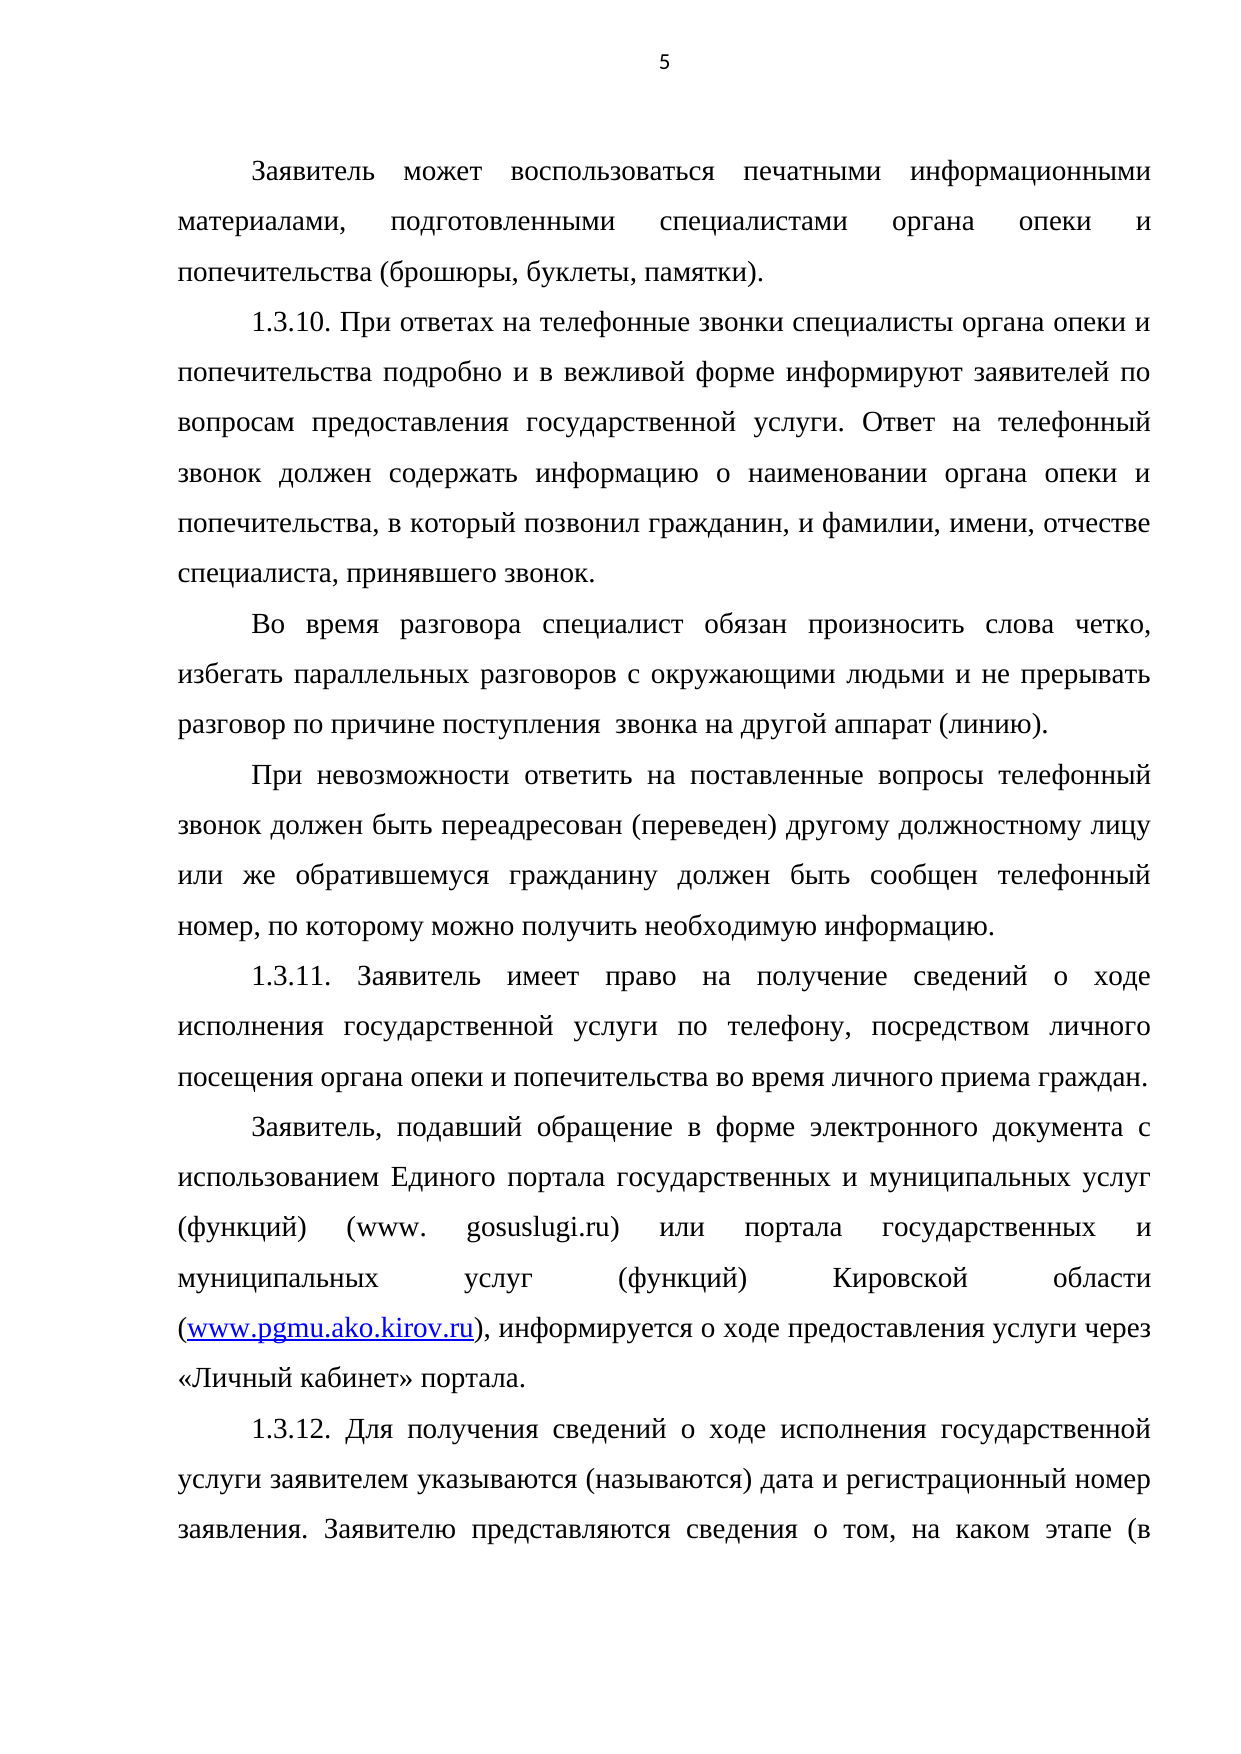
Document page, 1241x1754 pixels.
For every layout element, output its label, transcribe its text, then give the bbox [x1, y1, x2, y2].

text Во время разговора специалист обязан произносить слова четко, избегать параллельных разговоров с окружающими людьми и не прерывать разговор по причине поступления звонка на другой аппарат (линию). [177, 606, 1152, 740]
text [177, 1411, 1152, 1545]
text Заявитель, подавший обращение в форме электронного документа с использованием Единого портала государственных и муниципальных услуг (функций) (www. gosuslugi.ru) или портала государственных и муниципальных услуг (функций) Кировской области (www.pgmu.ako.kirov.ru), информируется о ходе предоставления услуги через «Личный кабинет» портала. [177, 1109, 1152, 1394]
text При невозможности ответить на поставленные вопросы телефонный звонок должен быть переадресован (переведен) другому должностному лицу или же обратившемуся гражданину должен быть сообщен телефонный номер, по которому можно получить необходимую информацию. [177, 757, 1152, 941]
text Заявитель может воспользоваться печатными информационными материалами, подготовленными специалистами органа опеки и попечительства (брошюры, буклеты, памятки). [177, 153, 1152, 287]
text 1.3.11. Заявитель имеет право на получение сведений о ходе исполнения государственной услуги по телефону, посредством личного посещения органа опеки и попечительства во время личного приема граждан. [177, 958, 1152, 1092]
text 1.3.10. При ответах на телефонные звонки специалисты органа опеки и попечительства подробно и в вежливой форме информируют заявителей по вопросам предоставления государственной услуги. Ответ на телефонный звонок должен содержать информацию о наименовании органа опеки и попечительства, в который позвонил гражданин, и фамилии, имени, отчестве специалиста, принявшего звонок. [177, 304, 1152, 589]
